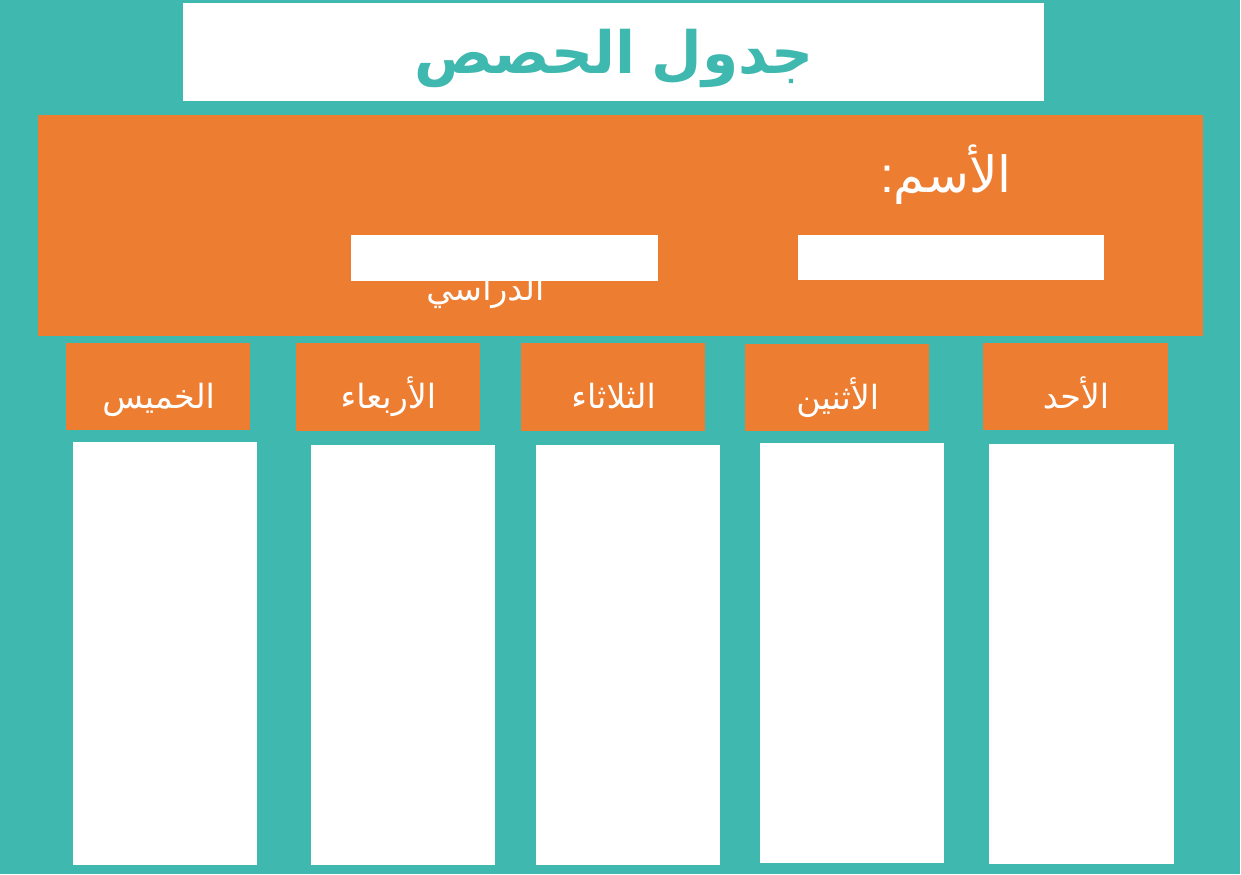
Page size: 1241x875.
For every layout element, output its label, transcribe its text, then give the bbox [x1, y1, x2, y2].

table_header الأسم: العام الدراسي الفصل الدراسي [38, 115, 1203, 336]
